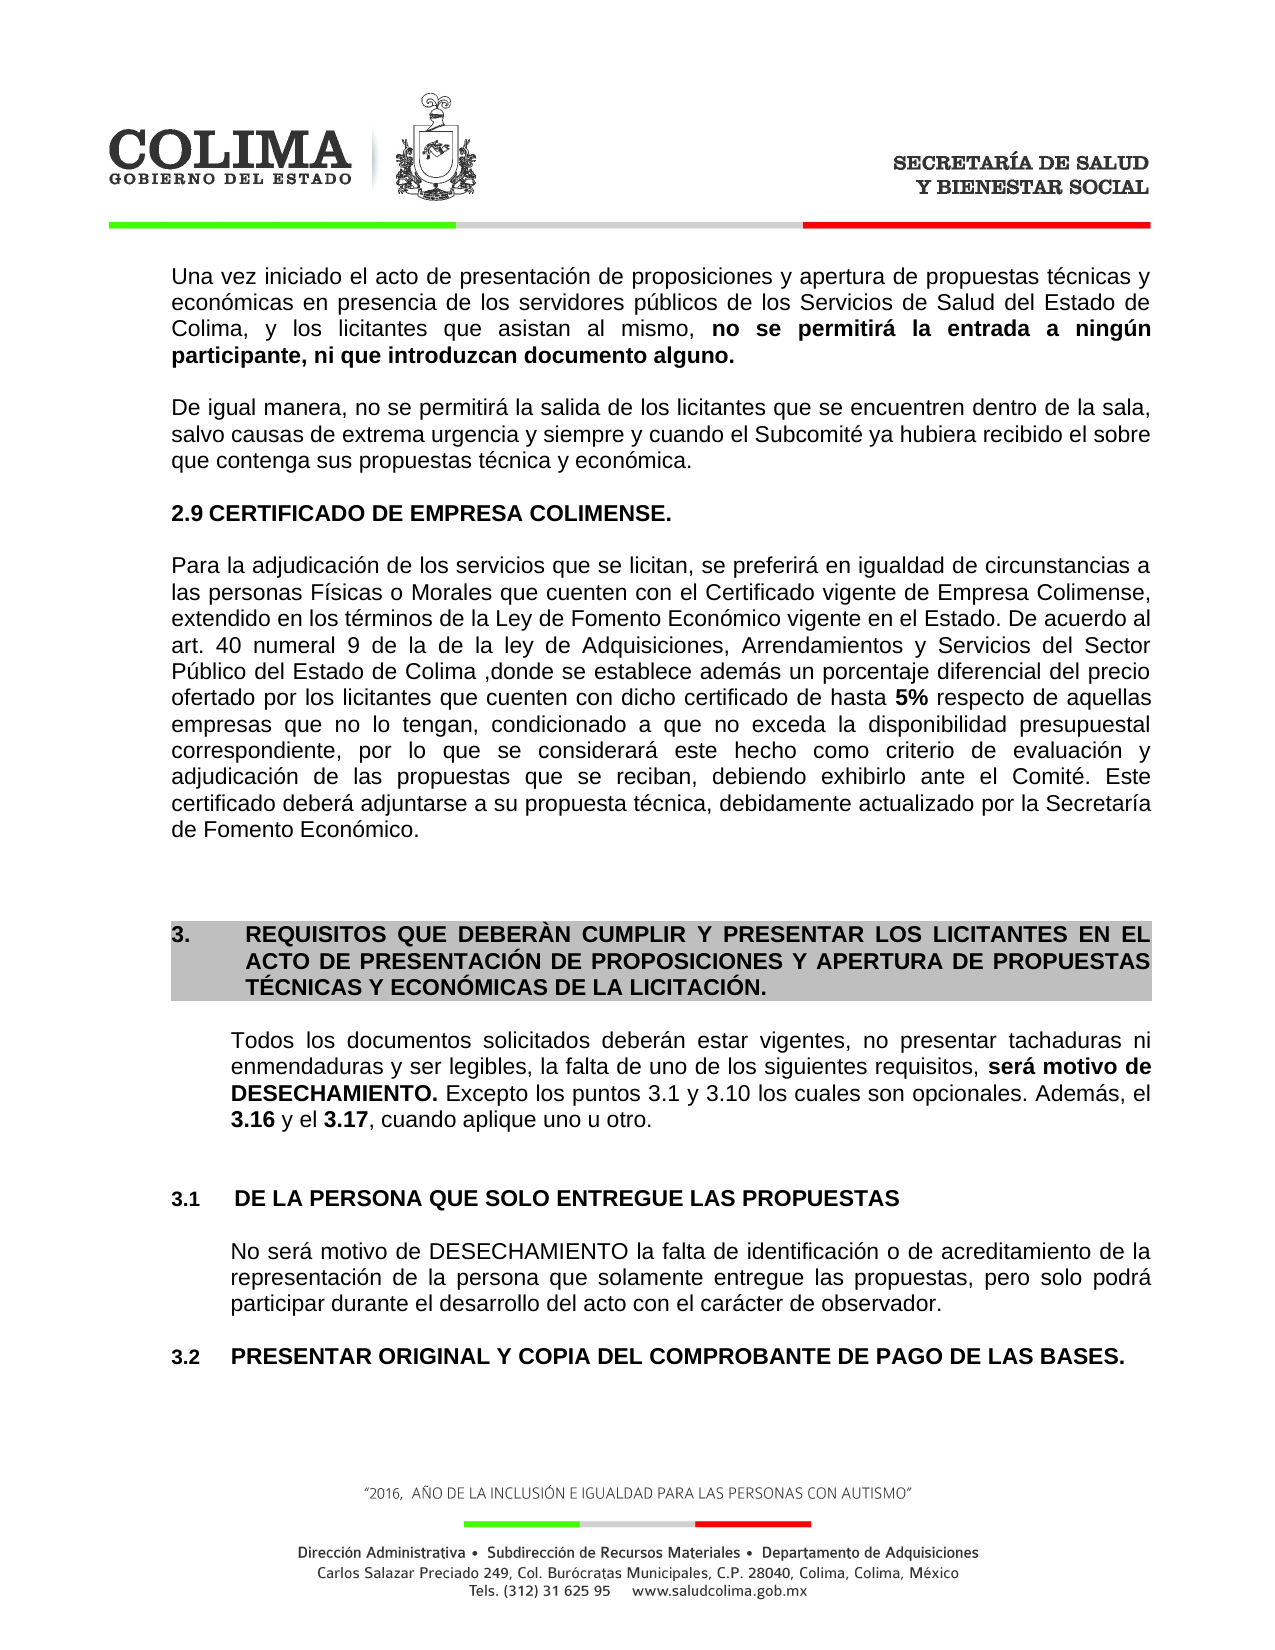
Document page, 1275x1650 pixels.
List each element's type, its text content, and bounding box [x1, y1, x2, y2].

list PRESENTAR ORIGINAL Y COPIA DEL COMPROBANTE DE PAGO DE LAS BASES. [171, 1343, 1152, 1369]
text Para la adjudicación de los servicios que se licitan, se preferirá en igualdad de circunstancias a las personas Físicas o Morales que cuenten con el Certificado vigente de Empresa Colimense, extendido en los términos de la Ley de Fomento Económico vigente en el Estado. De acuerdo al art. 40 numeral 9 de la de la ley de Adquisiciones, Arrendamientos y Servicios del Sector Público del Estado de Colima ,donde se establece además un porcentaje diferencial del precio ofertado por los licitantes que cuenten con dicho certificado de hasta 5% respecto de aquellas empresas que no lo tengan, condicionado a que no exceda la disponibilidad presupuestal correspondiente, por lo que se considerará este hecho como criterio de evaluación y adjudicación de las propuestas que se reciban, debiendo exhibirlo ante el Comité. Este certificado deberá adjuntarse a su propuesta técnica, debidamente actualizado por la Secretaría de Fomento Económico. [171, 552, 1152, 842]
text De igual manera, no se permitirá la salida de los licitantes que se encuentren dentro de la sala, salvo causas de extrema urgencia y siempre y cuando el Subcomité ya hubiera recibido el sobre que contenga sus propuestas técnica y económica. [171, 394, 1152, 473]
list CERTIFICADO DE EMPRESA COLIMENSE. [171, 500, 1152, 526]
text Todos los documentos solicitados deberán estar vigentes, no presentar tachaduras ni enmendaduras y ser legibles, la falta de uno de los siguientes requisitos, será motivo de DESECHAMIENTO. Excepto los puntos 3.1 y 3.10 los cuales son opcionales. Además, el 3.16 y el 3.17, cuando aplique uno u otro. [231, 1027, 1152, 1132]
list DE LA PERSONA QUE SOLO ENTREGUE LAS PROPUESTAS [171, 1185, 1152, 1211]
text No será motivo de DESECHAMIENTO la falta de identificación o de acreditamiento de la representación de la persona que solamente entregue las propuestas, pero solo podrá participar durante el desarrollo del acto con el carácter de observador. [230, 1238, 1152, 1317]
picture [0, 7, 1261, 238]
text 3. Requisitos que deberÀn cumplir Y PRESENTAR los licitantes en el ACTO DE PRESENTACIÓN DE PROPOSICIONES Y APERTURA DE PROPUESTAS TÉCNICAS y económicas DE la Licitación. [171, 921, 1152, 1001]
picture [7, 1472, 1268, 1646]
text Una vez iniciado el acto de presentación de proposiciones y apertura de propuestas técnicas y económicas en presencia de los servidores públicos de los Servicios de Salud del Estado de Colima, y los licitantes que asistan al mismo, no se permitirá la entrada a ningún participante, ni que introduzcan documento alguno. [171, 263, 1152, 368]
